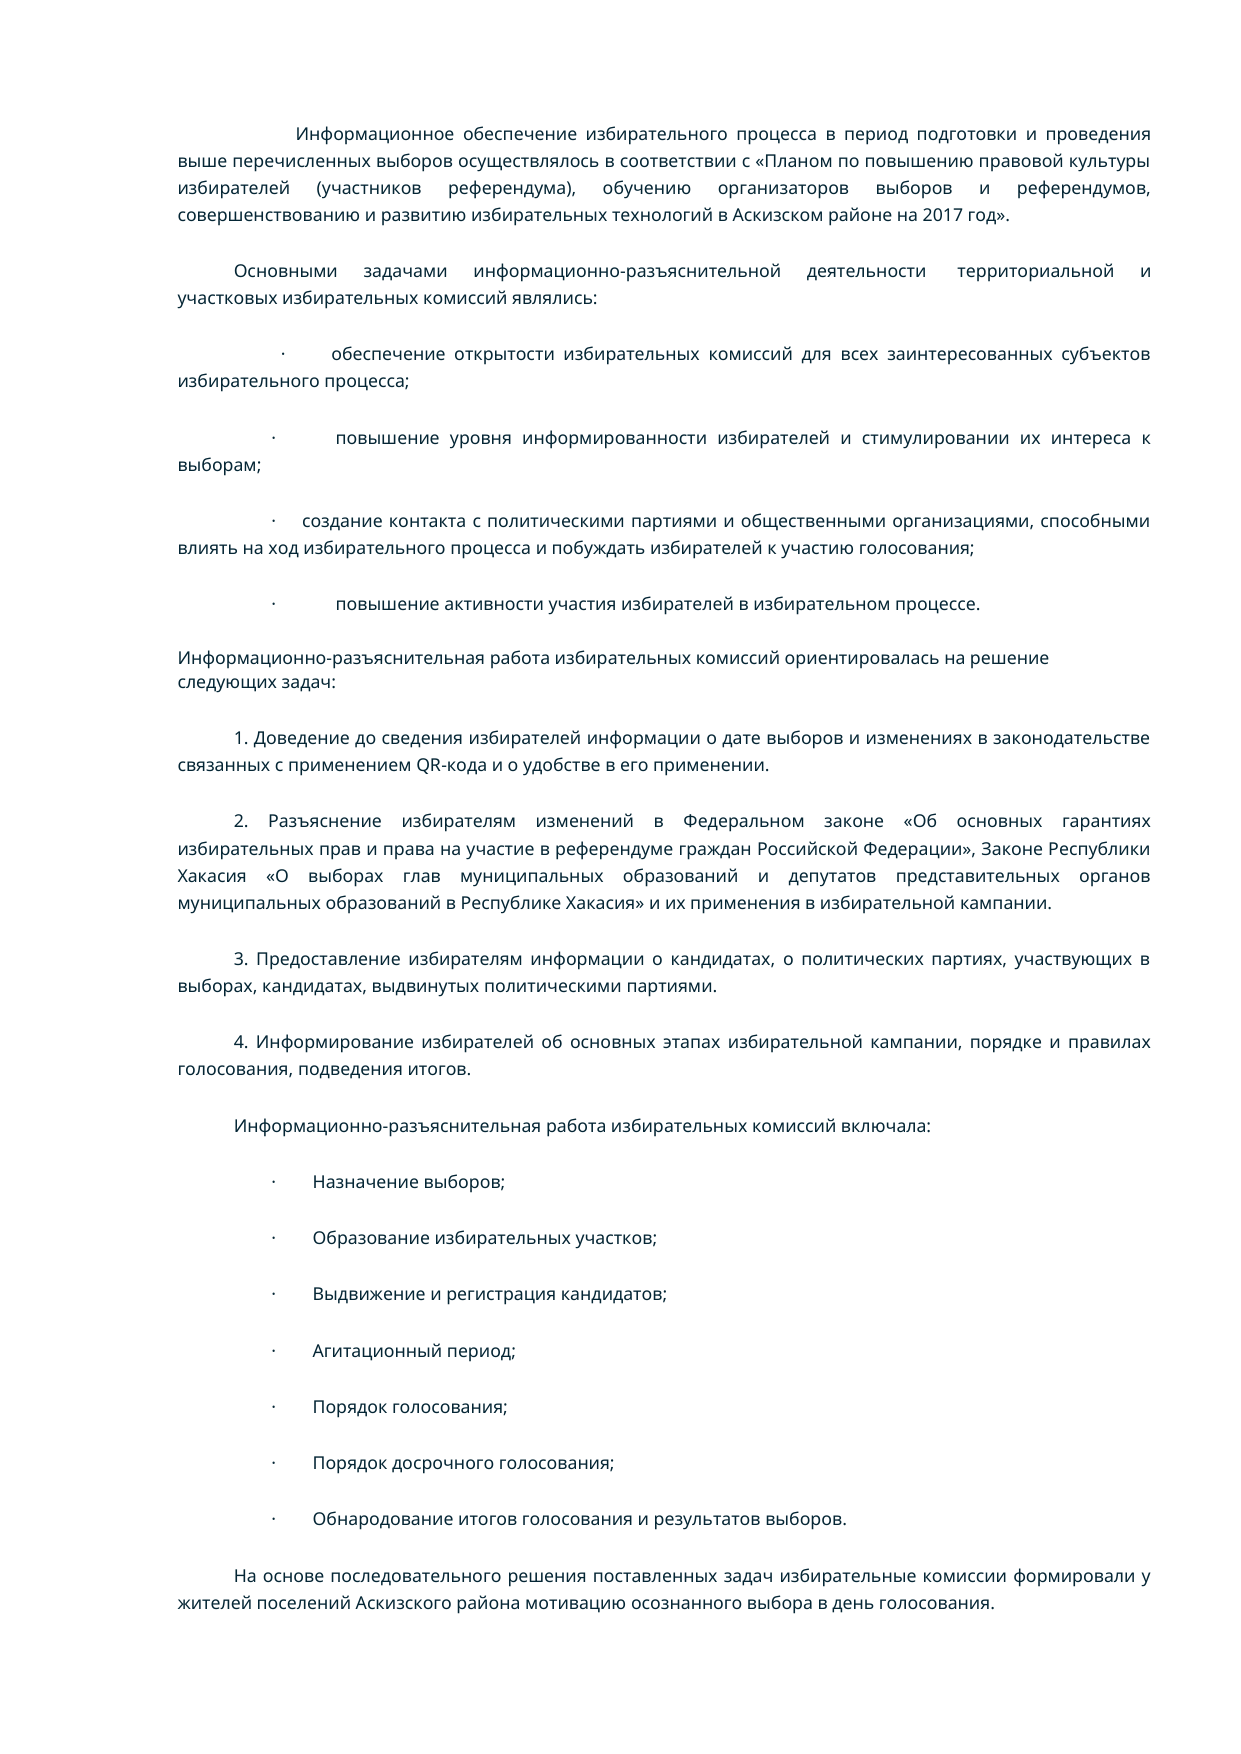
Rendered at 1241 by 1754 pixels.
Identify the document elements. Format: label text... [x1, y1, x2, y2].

text · Порядок голосования; [271, 1391, 1152, 1418]
text · обеспечение открытости избирательных комиссий для всех заинтересованных субъектов избирательного процесса; [177, 339, 1152, 393]
text · повышение уровня информированности избирателей и стимулировании их интереса к выборам; [177, 422, 1152, 476]
text 1. Доведение до сведения избирателей информации о дате выборов и изменениях в законодательстве связанных с применением QR-кода и о удобстве в его применении. [177, 723, 1152, 777]
text Информационное обеспечение избирательного процесса в период подготовки и проведения выше перечисленных выборов осуществлялось в соответствии с «Планом по повышению правовой культуры избирателей (участников референдума), обучению организаторов выборов и референдумов, совершенствованию и развитию избирательных технологий в Аскизском районе на 2017 год». [177, 118, 1152, 226]
text Основными задачами информационно-разъяснительной деятельности территориальной и участковых избирательных комиссий являлись: [177, 256, 1152, 310]
text На основе последовательного решения поставленных задач избирательные комиссии формировали у жителей поселений Аскизского района мотивацию осознанного выбора в день голосования. [177, 1560, 1152, 1614]
text · Выдвижение и регистрация кандидатов; [271, 1279, 1152, 1306]
text · повышение активности участия избирателей в избирательном процессе. [177, 589, 1152, 616]
text 4. Информирование избирателей об основных этапах избирательной кампании, порядке и правилах голосования, подведения итогов. [177, 1027, 1152, 1081]
text 2. Разъяснение избирателям изменений в Федеральном законе «Об основных гарантиях избирательных прав и права на участие в референдуме граждан Российской Федерации», Законе Республики Хакасия «О выборах глав муниципальных образований и депутатов представительных органов муниципальных образований в Республике Хакасия» и их применения в избирательной кампании. [177, 806, 1152, 914]
text · Агитационный период; [271, 1335, 1152, 1362]
text · создание контакта с политическими партиями и общественными организациями, способными влиять на ход избирательного процесса и побуждать избирателей к участию голосования; [177, 506, 1152, 560]
text Информационно-разъяснительная работа избирательных комиссий включала: [177, 1110, 1152, 1137]
text Информационно-разъяснительная работа избирательных комиссий ориентировалась на решение следующих задач: [177, 645, 1152, 693]
text 3. Предоставление избирателям информации о кандидатах, о политических партиях, участвующих в выборах, кандидатах, выдвинутых политическими партиями. [177, 943, 1152, 998]
text · Назначение выборов; [271, 1166, 1152, 1193]
text · Образование избирательных участков; [271, 1223, 1152, 1250]
text · Порядок досрочного голосования; [271, 1448, 1152, 1475]
text · Обнародование итогов голосования и результатов выборов. [271, 1504, 1152, 1531]
